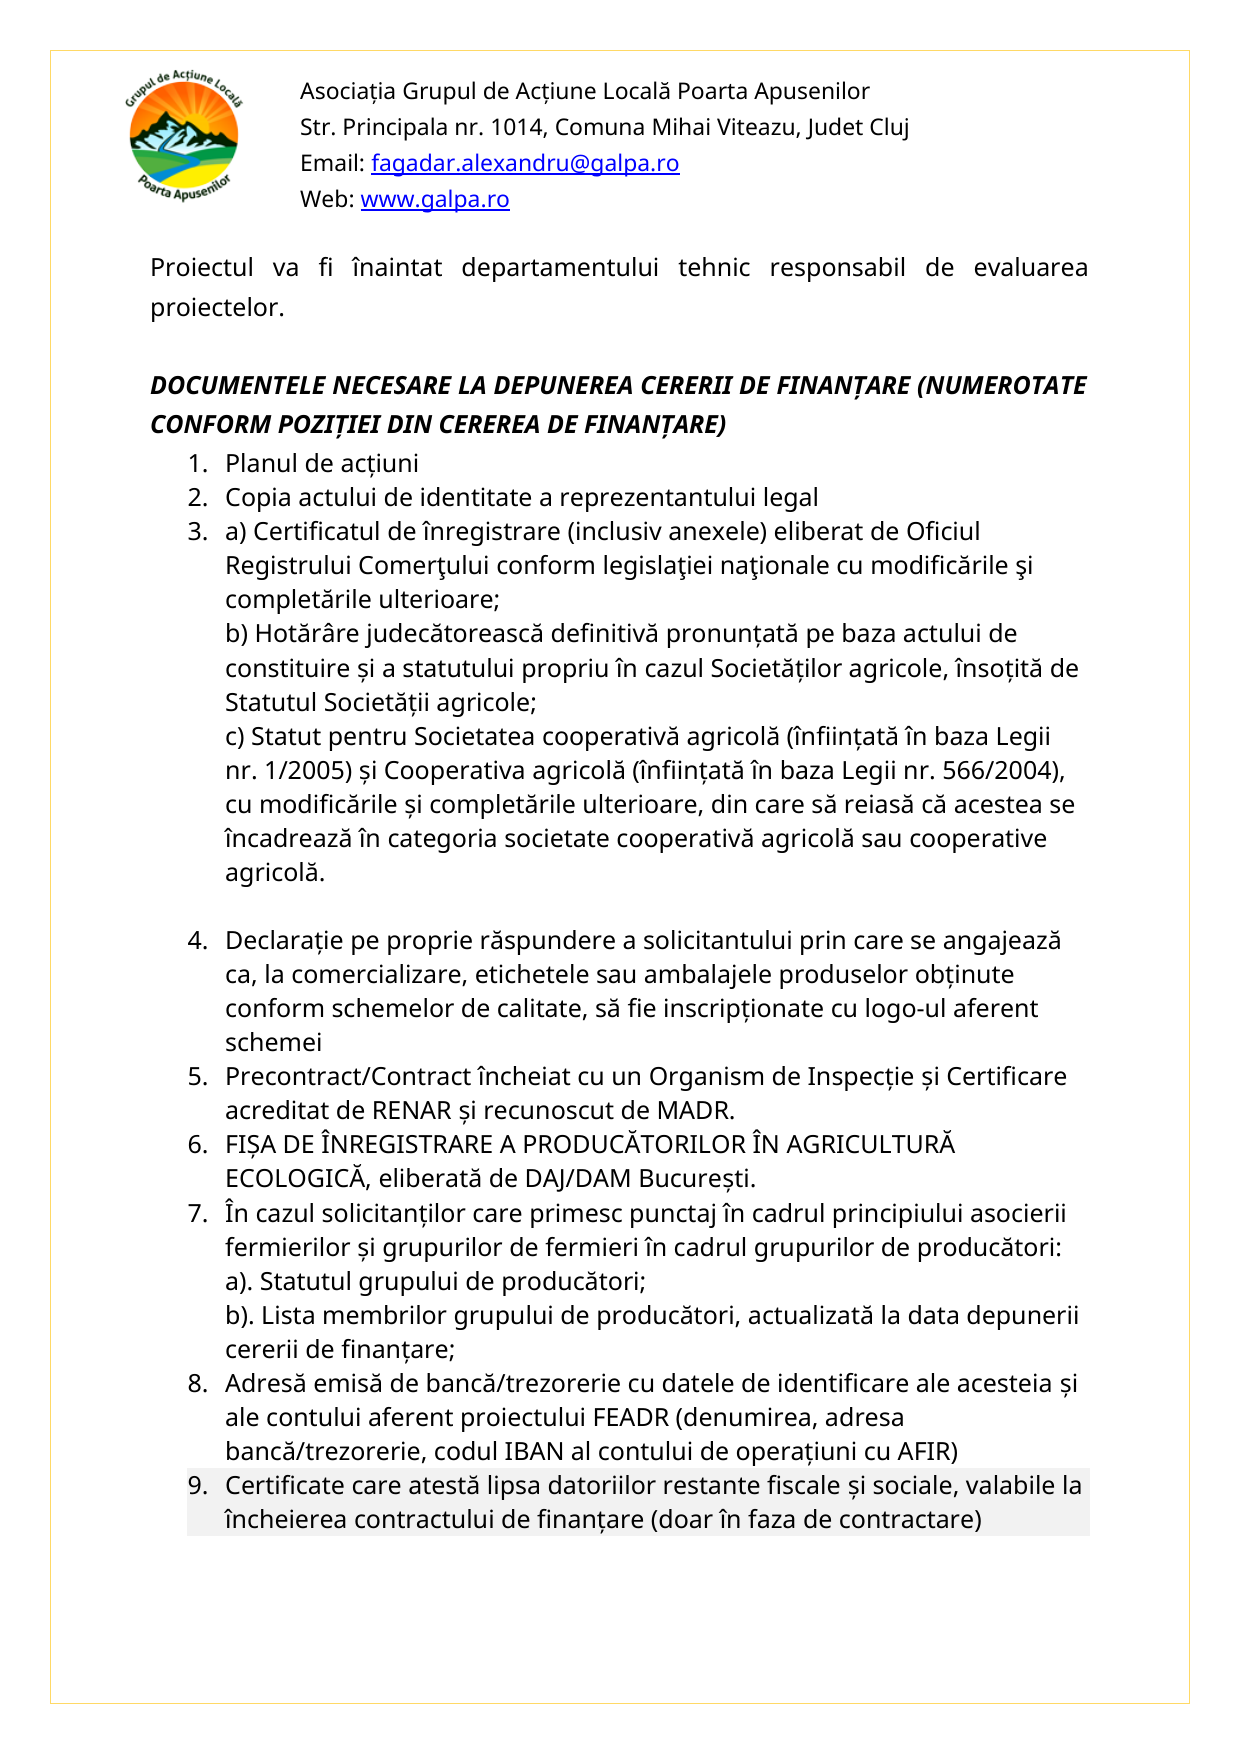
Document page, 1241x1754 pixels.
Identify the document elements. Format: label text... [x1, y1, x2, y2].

picture [125, 69, 244, 203]
list Adresă emisă de bancă/trezorerie cu datele de identificare ale acesteia și ale contului aferent proiectului FEADR (denumirea, adresa bancă/trezorerie, codul IBAN al contului de operațiuni cu AFIR) [187, 1366, 1090, 1468]
list DOCUMENTELE NECESARE LA DEPUNEREA CERERII DE FINANȚARE (NUMEROTATE CONFORM POZIŢIEI DIN CEREREA DE FINANȚARE) [150, 367, 1090, 441]
list FIȘA DE ÎNREGISTRARE A PRODUCĂTORILOR ÎN AGRICULTURĂ ECOLOGICĂ, eliberată de DAJ/DAM București. [187, 1127, 1090, 1195]
list Declarație pe proprie răspundere a solicitantului prin care se angajează ca, la comercializare, etichetele sau ambalajele produselor obținute conform schemelor de calitate, să fie inscripționate cu logo-ul aferent schemei [187, 923, 1090, 1059]
list cererii de finanțare; [225, 1331, 1090, 1366]
list Certificate care atestă lipsa datoriilor restante fiscale și sociale, valabile la încheierea contractului de finanțare (doar în faza de contractare) [187, 1468, 1090, 1536]
list b) Hotărâre judecătorească definitivă pronunțată pe baza actului de constituire și a statutului propriu în cazul Societăților agricole, însoțită de Statutul Societății agricole; [225, 616, 1090, 718]
list b). Lista membrilor grupului de producători, actualizată la data depunerii [225, 1297, 1090, 1331]
list Precontract/Contract încheiat cu un Organism de Inspecție și Certificare acreditat de RENAR și recunoscut de MADR. [187, 1059, 1090, 1127]
list În cazul solicitanților care primesc punctaj în cadrul principiului asocierii fermierilor și grupurilor de fermieri în cadrul grupurilor de producători: [187, 1195, 1090, 1263]
list c) Statut pentru Societatea cooperativă agricolă (înființată în baza Legii nr. 1/2005) și Cooperativa agricolă (înființată în baza Legii nr. 566/2004), cu modificările și completările ulterioare, din care să reiasă că acestea se încadrează în categoria societate cooperativă agricolă sau cooperative agricolă. [225, 718, 1090, 889]
list Planul de acțiuni [187, 446, 1090, 480]
list Copia actului de identitate a reprezentantului legal [187, 480, 1090, 514]
list Proiectul va fi înaintat departamentului tehnic responsabil de evaluarea proiectelor. [150, 250, 1090, 323]
list a). Statutul grupului de producători; [225, 1263, 1090, 1297]
list a) Certificatul de înregistrare (inclusiv anexele) eliberat de Oficiul Registrului Comerţului conform legislaţiei naţionale cu modificările şi completările ulterioare; [187, 514, 1090, 616]
